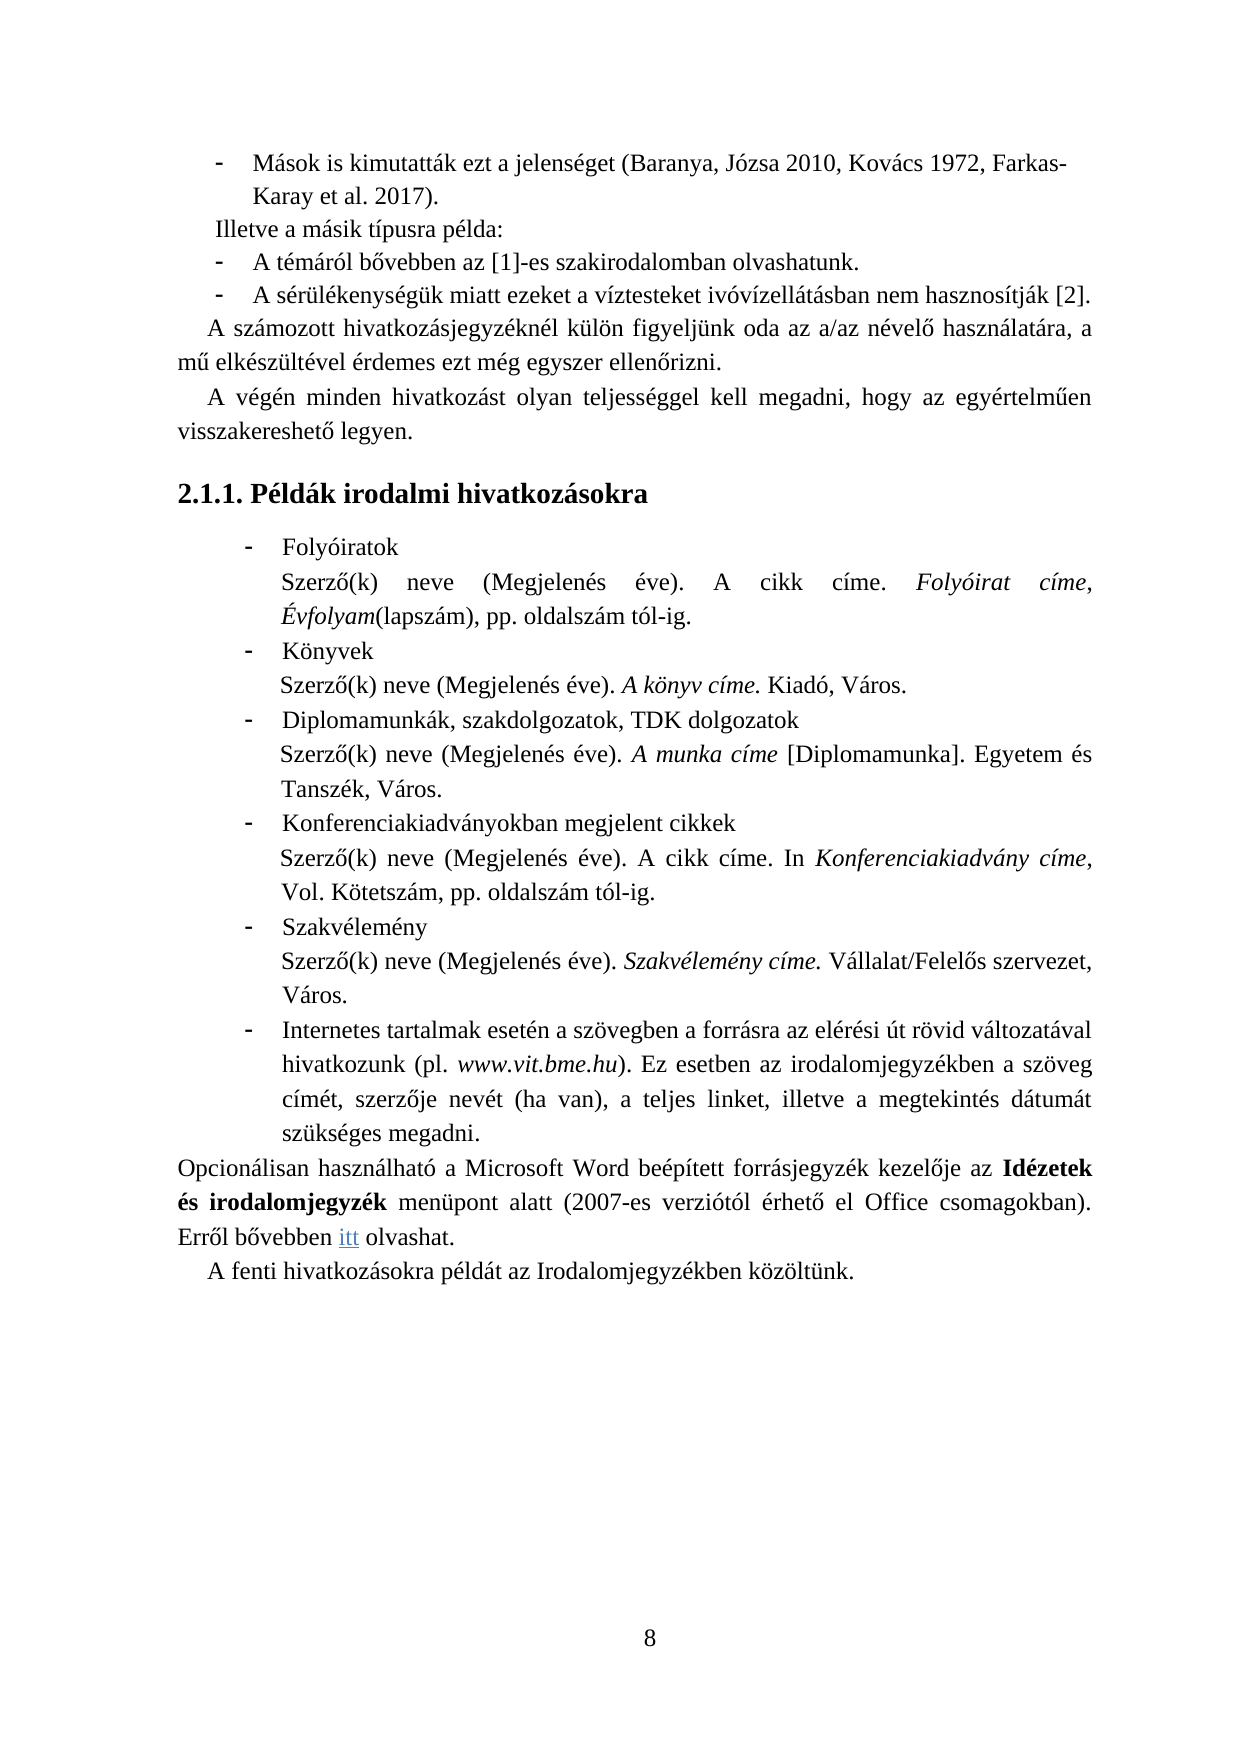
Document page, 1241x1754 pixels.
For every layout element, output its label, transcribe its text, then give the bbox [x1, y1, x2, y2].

text A számozott hivatkozásjegyzéknél külön figyeljünk oda az a/az névelő használatára, a mű elkészültével érdemes ezt még egyszer ellenőrizni. [177, 313, 1092, 376]
text Opcionálisan használható a Microsoft Word beépített forrásjegyzék kezelője az Idézetek és irodalomjegyzék menüpont alatt (2007-es verziótól érhető el Office csomagokban). Erről bővebben itt olvashat. [177, 1216, 1092, 1251]
list Mások is kimutatták ezt a jelenséget (Baranya, Józsa 2010, Kovács 1972, Farkas-Karay et al. 2017). [215, 148, 1092, 209]
text A végén minden hivatkozást olyan teljességgel kell megadni, hogy az egyértelműen visszakereshető legyen. [177, 382, 1092, 445]
list Folyóiratok [244, 532, 1092, 561]
subtitle Példák irodalmi hivatkozásokra [177, 476, 1092, 509]
text Szerző(k) neve (Megjelenés éve). A munka címe [Diplomamunka]. Egyetem és Tanszék, Város. [279, 739, 1092, 802]
list Szerző(k) neve (Megjelenés éve). Szakvélemény címe. Vállalat/Felelős szervezet, Város. [281, 946, 1092, 1009]
list Szakvélemény [244, 912, 1092, 940]
text Illetve a másik típusra példa: [215, 214, 1092, 242]
text Szerző(k) neve (Megjelenés éve). A cikk címe. In Konferenciakiadvány címe, Vol. Kötetszám, pp. oldalszám tól-ig. [279, 843, 1092, 906]
text Szerző(k) neve (Megjelenés éve). A cikk címe. Folyóirat címe, Évfolyam(lapszám), pp. oldalszám tól-ig. [281, 596, 1092, 630]
text Szerző(k) neve (Megjelenés éve). A könyv címe. Kiadó, Város. [279, 670, 1092, 699]
list Diplomamunkák, szakdolgozatok, TDK dolgozatok [244, 705, 1092, 733]
list Internetes tartalmak esetén a szövegben a forrásra az elérési út rövid változatával hivatkozunk (pl. www.vit.bme.hu). Ez esetben az irodalomjegyzékben a szöveg címét, szerzője nevét (ha van), a teljes linket, illetve a megtekintés dátumát szükséges megadni. [244, 1015, 1092, 1147]
list Konferenciakiadványokban megjelent cikkek [244, 808, 1092, 837]
list A témáról bővebben az [1]-es szakirodalomban olvashatunk. [215, 247, 1092, 276]
text A fenti hivatkozásokra példát az Irodalomjegyzékben közöltünk. [177, 1256, 1092, 1285]
list A sérülékenységük miatt ezeket a víztesteket ivóvízellátásban nem hasznosítják [2]. [215, 280, 1092, 308]
list Könyvek [244, 636, 1092, 664]
